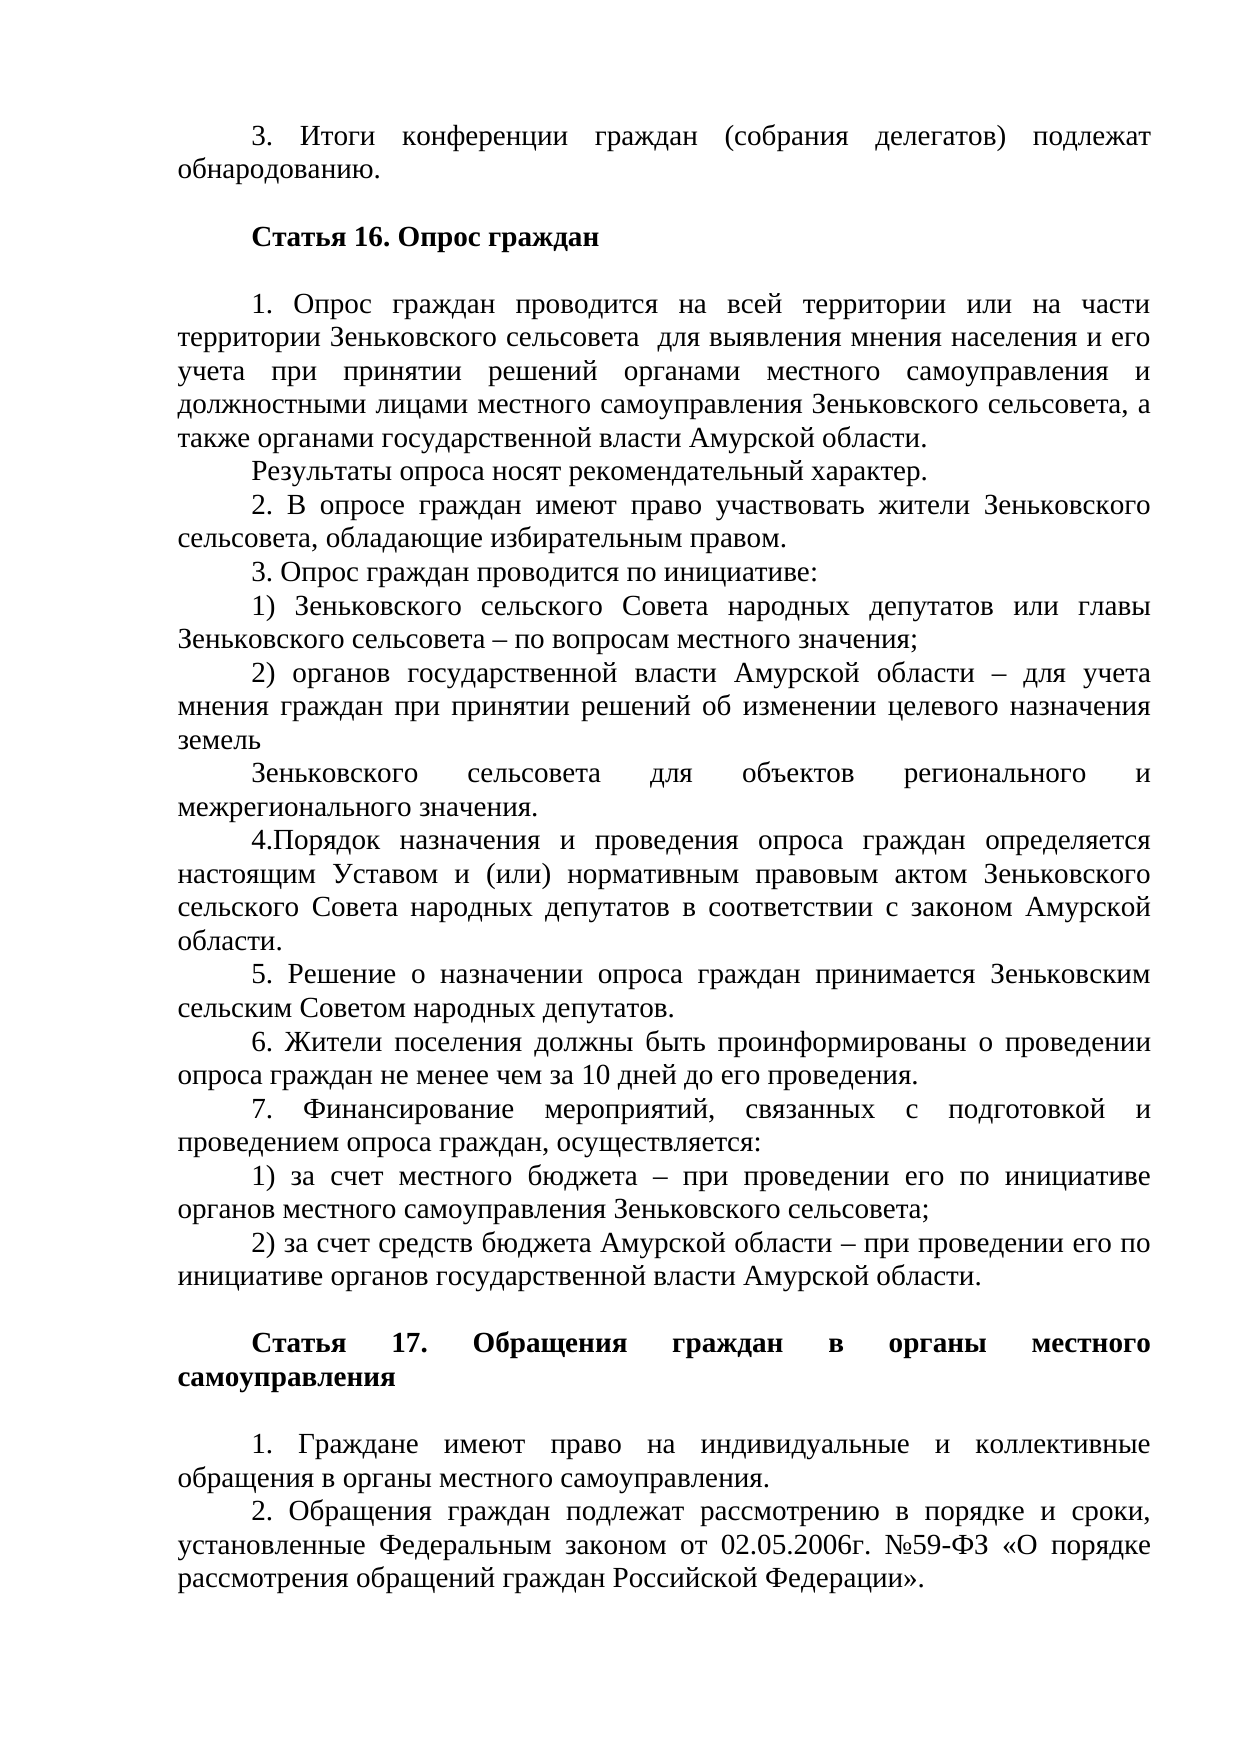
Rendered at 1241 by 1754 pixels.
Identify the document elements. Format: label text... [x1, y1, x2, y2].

text 2) за счет средств бюджета Амурской области – при проведении его по инициативе органов государственной власти Амурской области. [177, 1225, 1152, 1292]
text 2) органов государственной власти Амурской области – для учета мнения граждан при принятии решений об изменении целевого назначения земель [177, 655, 1152, 755]
text 4.Порядок назначения и проведения опроса граждан определяется настоящим Уставом и (или) нормативным правовым актом Зеньковского сельского Совета народных депутатов в соответствии с законом Амурской области. [177, 822, 1152, 957]
text 1. Граждане имеют право на индивидуальные и коллективные обращения в органы местного самоуправления. [177, 1426, 1152, 1493]
text 5. Решение о назначении опроса граждан принимается Зеньковским сельским Советом народных депутатов. [177, 957, 1152, 1024]
text 1) за счет местного бюджета – при проведении его по инициативе органов местного самоуправления Зеньковского сельсовета; [177, 1158, 1152, 1225]
text 7. Финансирование мероприятий, связанных с подготовкой и проведением опроса граждан, осуществляется: [177, 1091, 1152, 1158]
subtitle Статья 17. Обращения граждан в органы местного самоуправления [177, 1326, 1152, 1393]
subtitle Статья 16. Опрос граждан [177, 219, 1152, 252]
text 1. Опрос граждан проводится на всей территории или на части территории Зеньковского сельсовета для выявления мнения населения и его учета при принятии решений органами местного самоуправления и должностными лицами местного самоуправления Зеньковского сельсовета, а также органами государственной власти Амурской области. [177, 286, 1152, 453]
text 1) Зеньковского сельского Совета народных депутатов или главы Зеньковского сельсовета – по вопросам местного значения; [177, 588, 1152, 655]
text 3. Итоги конференции граждан (собрания делегатов) подлежат обнародованию. [177, 118, 1152, 185]
text 2. В опросе граждан имеют право участвовать жители Зеньковского сельсовета, обладающие избирательным правом. [177, 487, 1152, 554]
text Зеньковского сельсовета для объектов регионального и межрегионального значения. [177, 755, 1152, 822]
text 6. Жители поселения должны быть проинформированы о проведении опроса граждан не менее чем за 10 дней до его проведения. [177, 1024, 1152, 1091]
text 2. Обращения граждан подлежат рассмотрению в порядке и сроки, установленные Федеральным законом от 02.05.2006г. №59-ФЗ «О порядке рассмотрения обращений граждан Российской Федерации». [177, 1493, 1152, 1594]
text 3. Опрос граждан проводится по инициативе: [177, 554, 1152, 588]
text Результаты опроса носят рекомендательный характер. [177, 453, 1152, 487]
